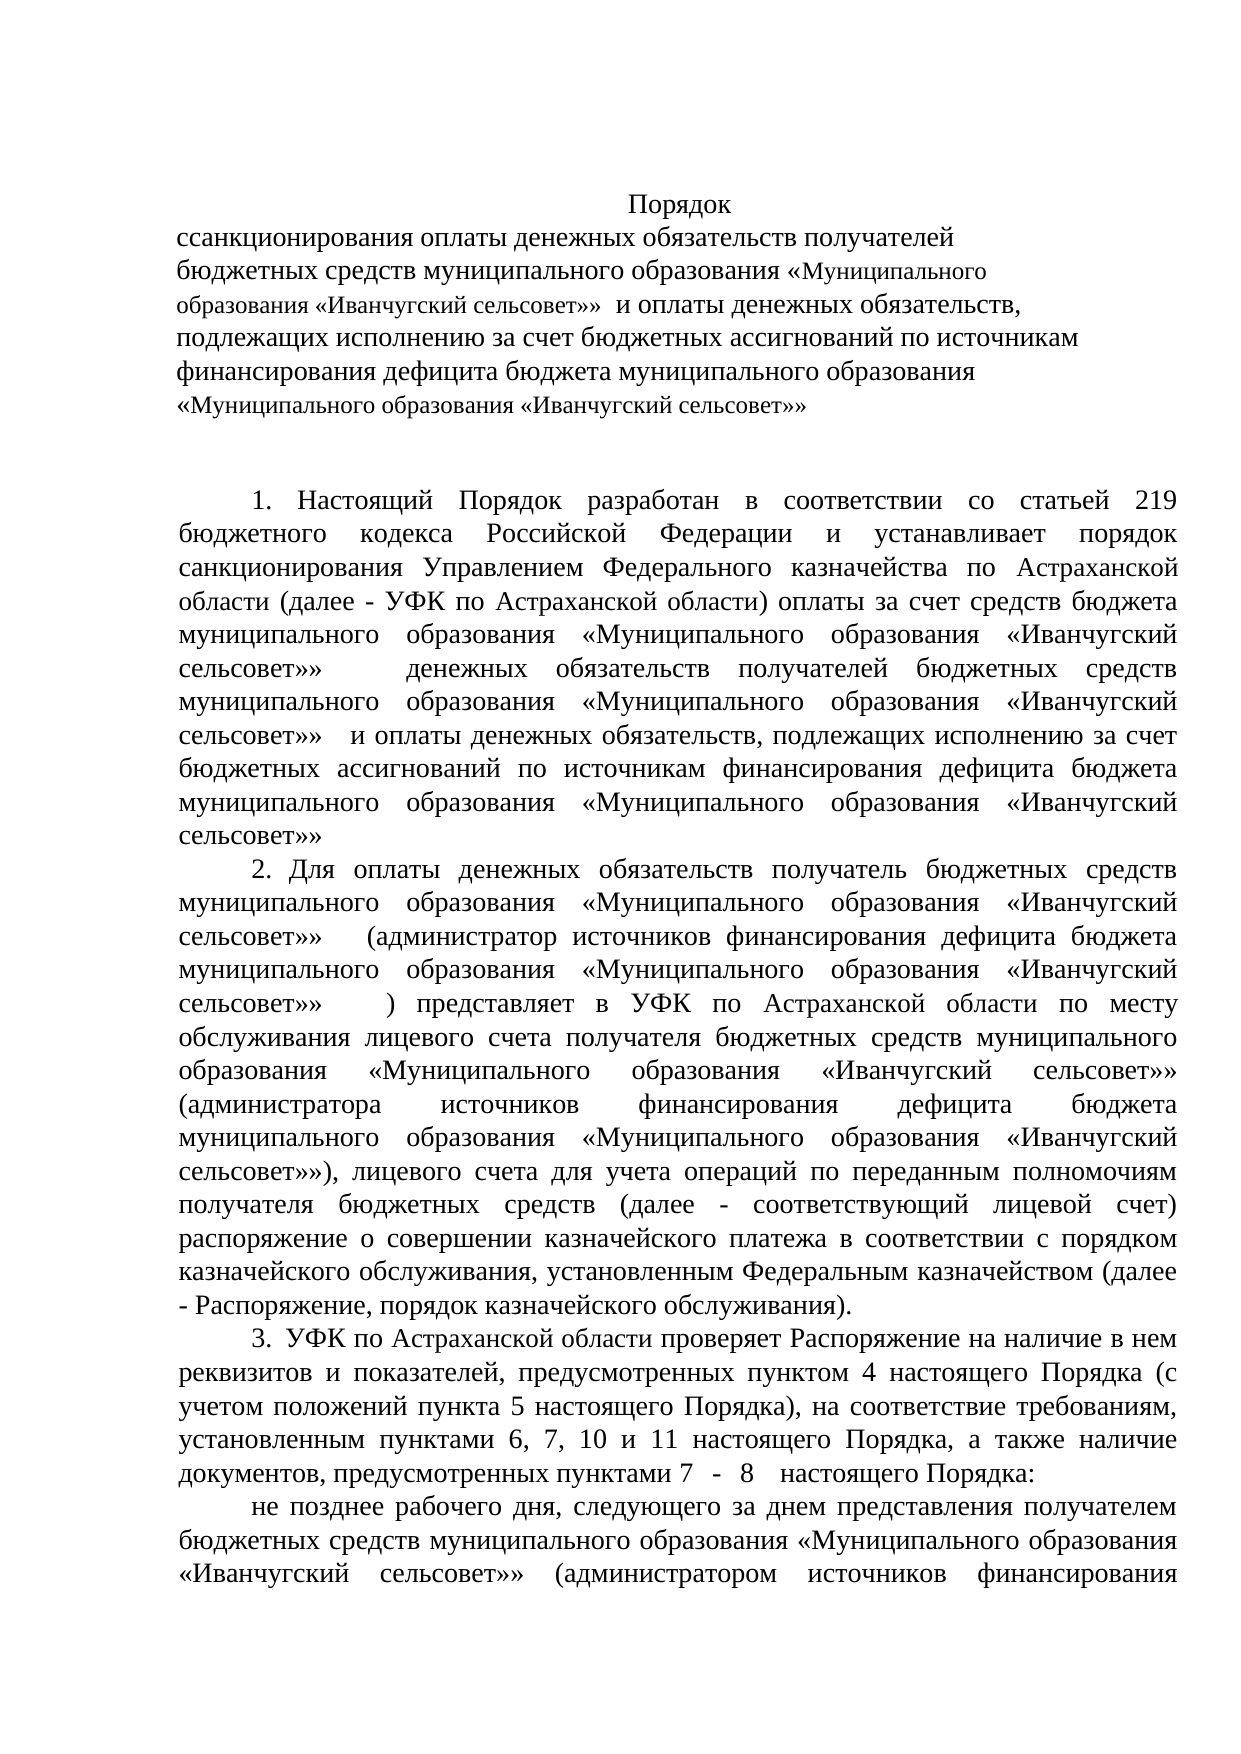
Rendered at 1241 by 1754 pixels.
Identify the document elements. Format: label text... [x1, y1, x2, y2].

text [178, 1489, 1178, 1589]
text Порядок [176, 191, 1183, 219]
list Настоящий Порядок разработан в соответствии со статьей 219 бюджетного кодекса Российской Федерации и устанавливает порядок санкционирования Управлением Федерального казначейства по Астраханской области (далее - УФК по Астраханской области) оплаты за счет средств бюджета муниципального образования «Муниципального образования «Иванчугский сельсовет»» денежных обязательств получателей бюджетных средств муниципального образования «Муниципального образования «Иванчугский сельсовет»» и оплаты денежных обязательств, подлежащих исполнению за счет бюджетных ассигнований по источникам финансирования дефицита бюджета муниципального образования «Муниципального образования «Иванчугский сельсовет»» [178, 482, 1178, 851]
list Для оплаты денежных обязательств получатель бюджетных средств муниципального образования «Муниципального образования «Иванчугский сельсовет»» (администратор источников финансирования дефицита бюджета муниципального образования «Муниципального образования «Иванчугский сельсовет»» ) представляет в УФК по Астраханской области по месту обслуживания лицевого счета получателя бюджетных средств муниципального образования «Муниципального образования «Иванчугский сельсовет»» (администратора источников финансирования дефицита бюджета муниципального образования «Муниципального образования «Иванчугский сельсовет»»), лицевого счета для учета операций по переданным полномочиям получателя бюджетных средств (далее - соответствующий лицевой счет) распоряжение о совершении казначейского платежа в соответствии с порядком казначейского обслуживания, установленным Федеральным казначейством (далее - Распоряжение, порядок казначейского обслуживания). [178, 851, 1178, 1321]
list УФК по Астраханской области проверяет Распоряжение на наличие в нем реквизитов и показателей, предусмотренных пунктом 4 настоящего Порядка (с учетом положений пункта 5 настоящего Порядка), на соответствие требованиям, установленным пунктами 6, 7, 10 и 11 настоящего Порядка, а также наличие документов, предусмотренных пунктами 7-8 настоящего Порядка: [178, 1321, 1178, 1489]
text ссанкционирования оплаты денежных обязательств получателей бюджетных средств муниципального образования «Муниципального образования «Иванчугский сельсовет»» и оплаты денежных обязательств, подлежащих исполнению за счет бюджетных ассигнований по источникам финансирования дефицита бюджета муниципального образования «Муниципального образования «Иванчугский сельсовет»» [176, 219, 1087, 420]
